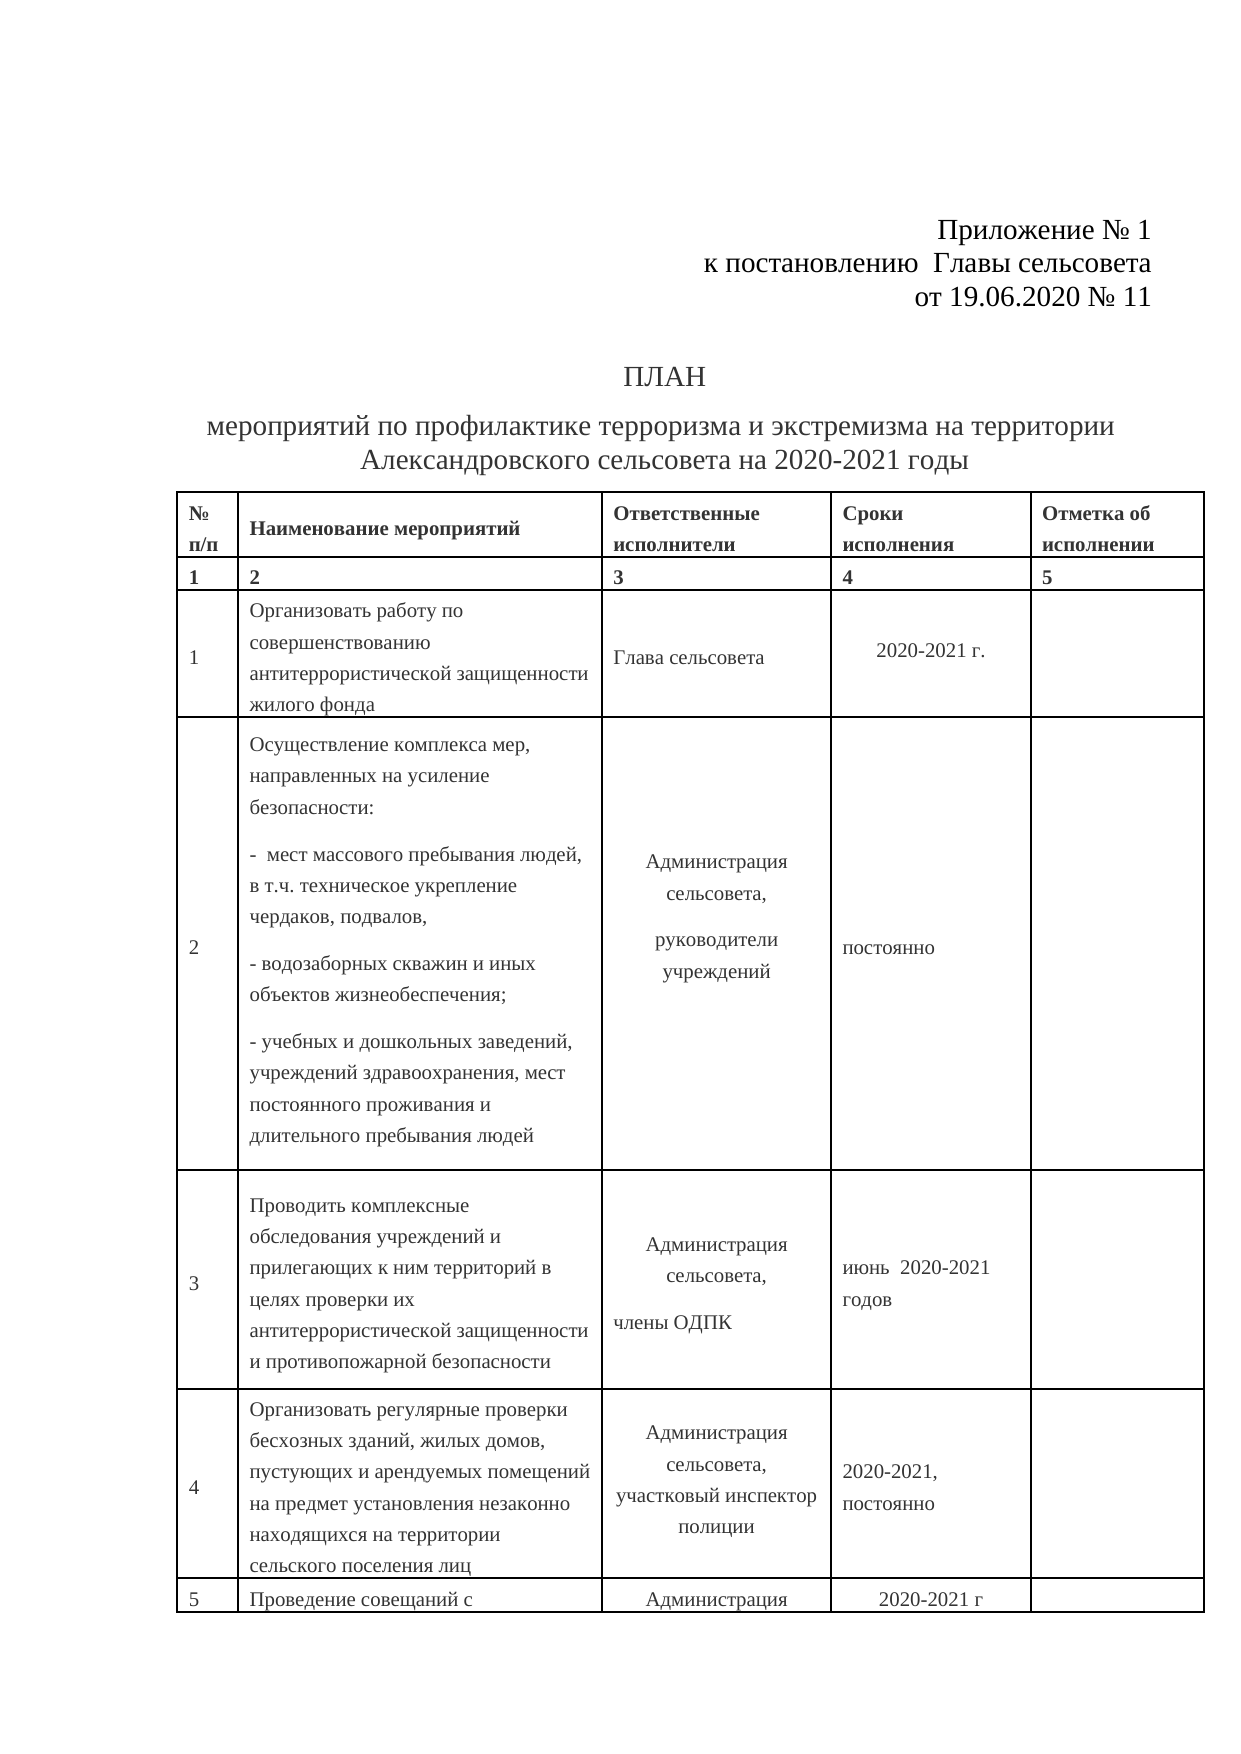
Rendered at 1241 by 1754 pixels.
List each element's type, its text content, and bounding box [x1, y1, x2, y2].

table_cell Организовать работу по совершенствованию антитеррористической защищенности жилого фонда [239, 591, 601, 716]
table_cell Осуществление комплекса мер, направленных на усиление безопасности: - мест массового пребывания людей, в т.ч. техническое укрепление чердаков, подвалов, - водозаборных скважин и иных объектов жизнеобеспечения; - учебных и дошкольных заведений, учреждений здравоохранения, мест постоянного проживания и длительного пребывания людей [239, 718, 601, 1169]
table_header № п/п [178, 493, 237, 556]
table_header Наименование мероприятий [239, 493, 601, 556]
table_cell 3 [603, 558, 830, 589]
table_cell [1032, 718, 1203, 1169]
text мероприятий по профилактике терроризма и экстремизма на территории Александровского сельсовета на 2020-2021 годы [177, 408, 1152, 476]
table_cell Администрация сельсовета, руководители учреждений [603, 718, 830, 1169]
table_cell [603, 1579, 830, 1611]
table_cell 2 [178, 718, 237, 1169]
table_cell [1032, 591, 1203, 716]
table_cell 5 [1032, 558, 1203, 589]
table_cell июнь 2020-2021 годов [832, 1171, 1030, 1388]
text ПЛАН [177, 359, 1152, 393]
table_cell 2 [239, 558, 601, 589]
table_header Сроки исполнения [832, 493, 1030, 556]
table_cell [1032, 1390, 1203, 1577]
table_cell Глава сельсовета [603, 591, 830, 716]
table_cell 4 [178, 1390, 237, 1577]
table_cell Организовать регулярные проверки бесхозных зданий, жилых домов, пустующих и арендуемых помещений на предмет установления незаконно находящихся на территории сельского поселения лиц [239, 1390, 601, 1577]
table_cell Администрация сельсовета, участковый инспектор полиции [603, 1390, 830, 1577]
text к постановлению Главы сельсовета [177, 245, 1152, 279]
table_cell [1032, 1579, 1203, 1611]
table_cell [1032, 1171, 1203, 1388]
table_cell 1 [178, 558, 237, 589]
table_cell 3 [178, 1171, 237, 1388]
table_cell 2020-2021 г. [832, 591, 1030, 716]
text от 19.06.2020 № 11 [177, 279, 1152, 312]
table_header Ответственные исполнители [603, 493, 830, 556]
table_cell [239, 1579, 601, 1611]
table_cell 4 [832, 558, 1030, 589]
table_header Отметка об исполнении [1032, 493, 1203, 556]
table_cell 1 [178, 591, 237, 716]
table_cell постоянно [832, 718, 1030, 1169]
table_cell Администрация сельсовета, члены ОДПК [603, 1171, 830, 1388]
table_cell Проводить комплексные обследования учреждений и прилегающих к ним территорий в целях проверки их антитеррористической защищенности и противопожарной безопасности [239, 1171, 601, 1388]
table_cell 5 [178, 1579, 237, 1611]
text Приложение № 1 [177, 212, 1152, 245]
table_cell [832, 1579, 1030, 1611]
table_cell 2020-2021, постоянно [832, 1390, 1030, 1577]
